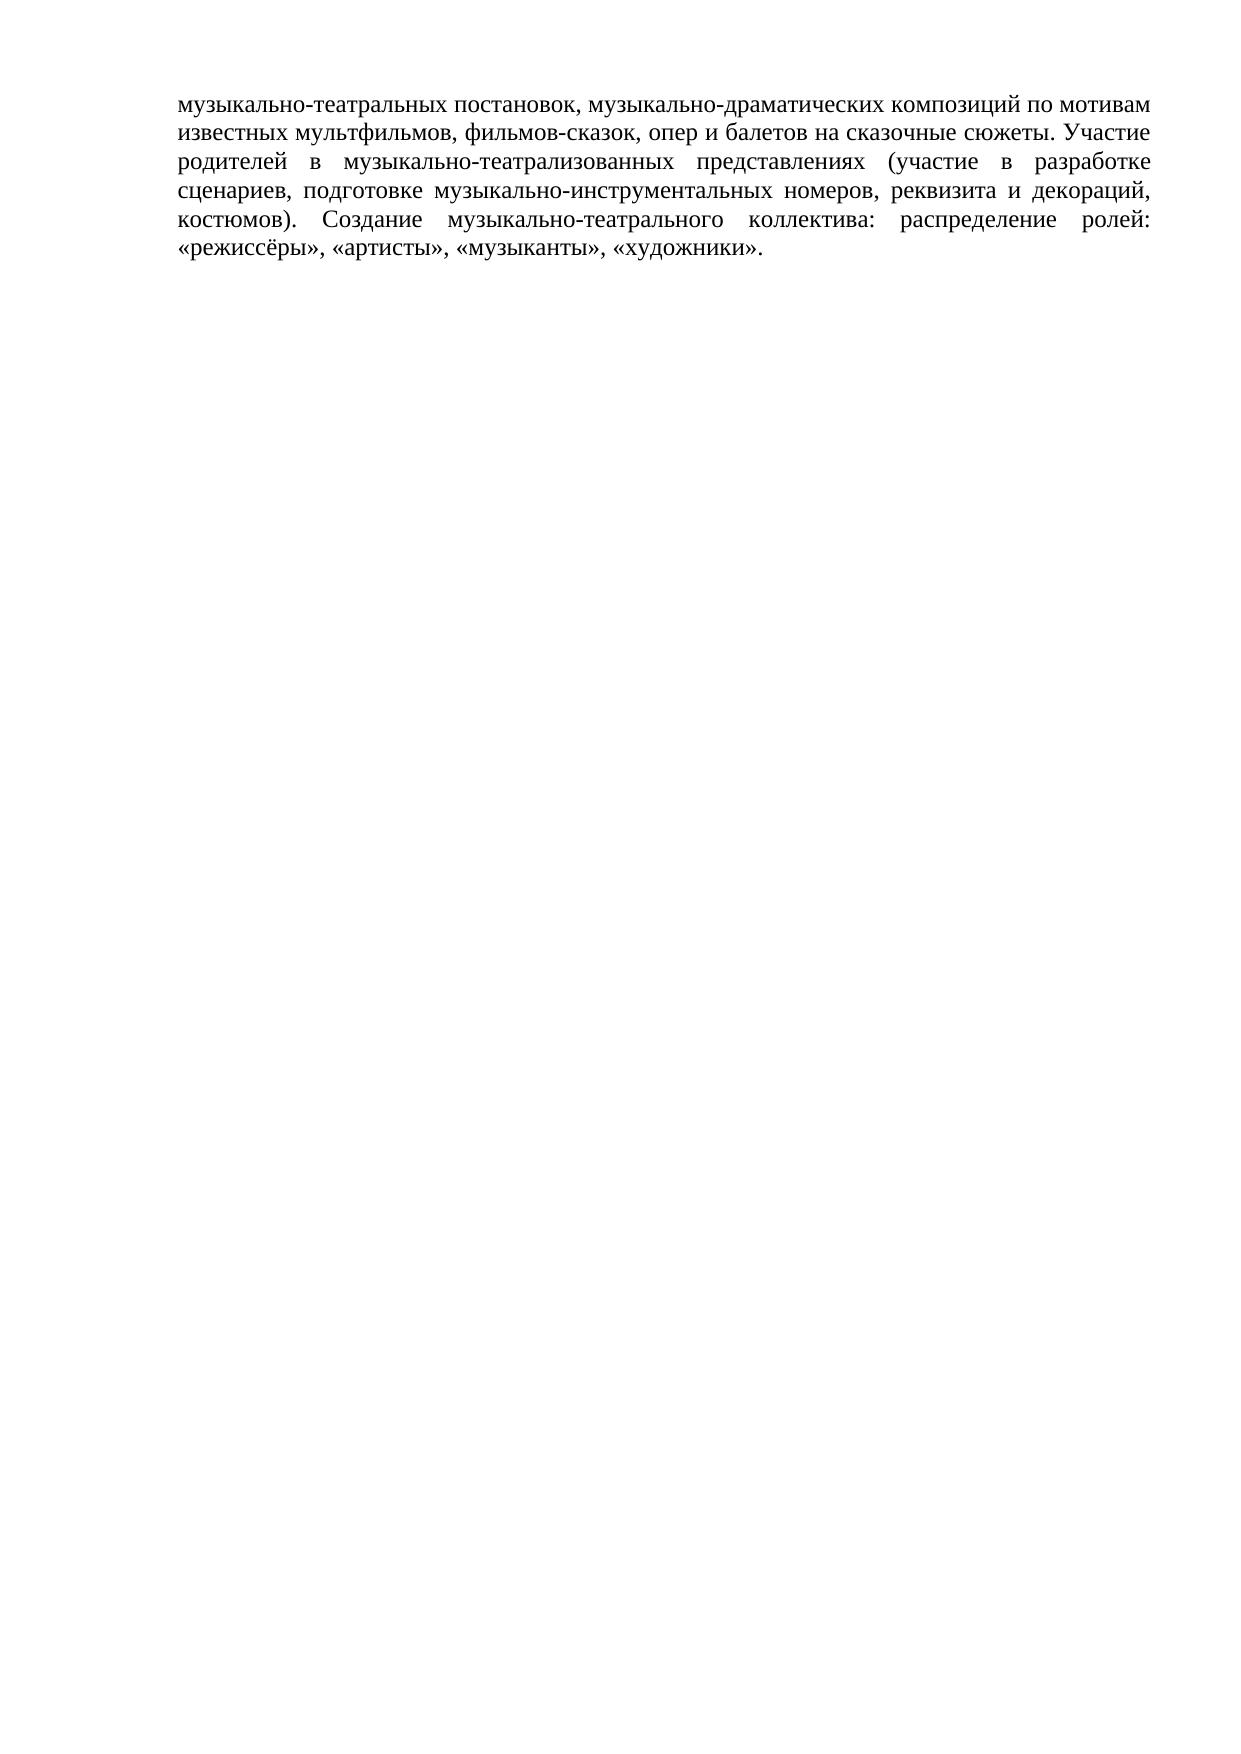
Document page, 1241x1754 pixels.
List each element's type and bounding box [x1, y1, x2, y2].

text [177, 89, 1152, 261]
